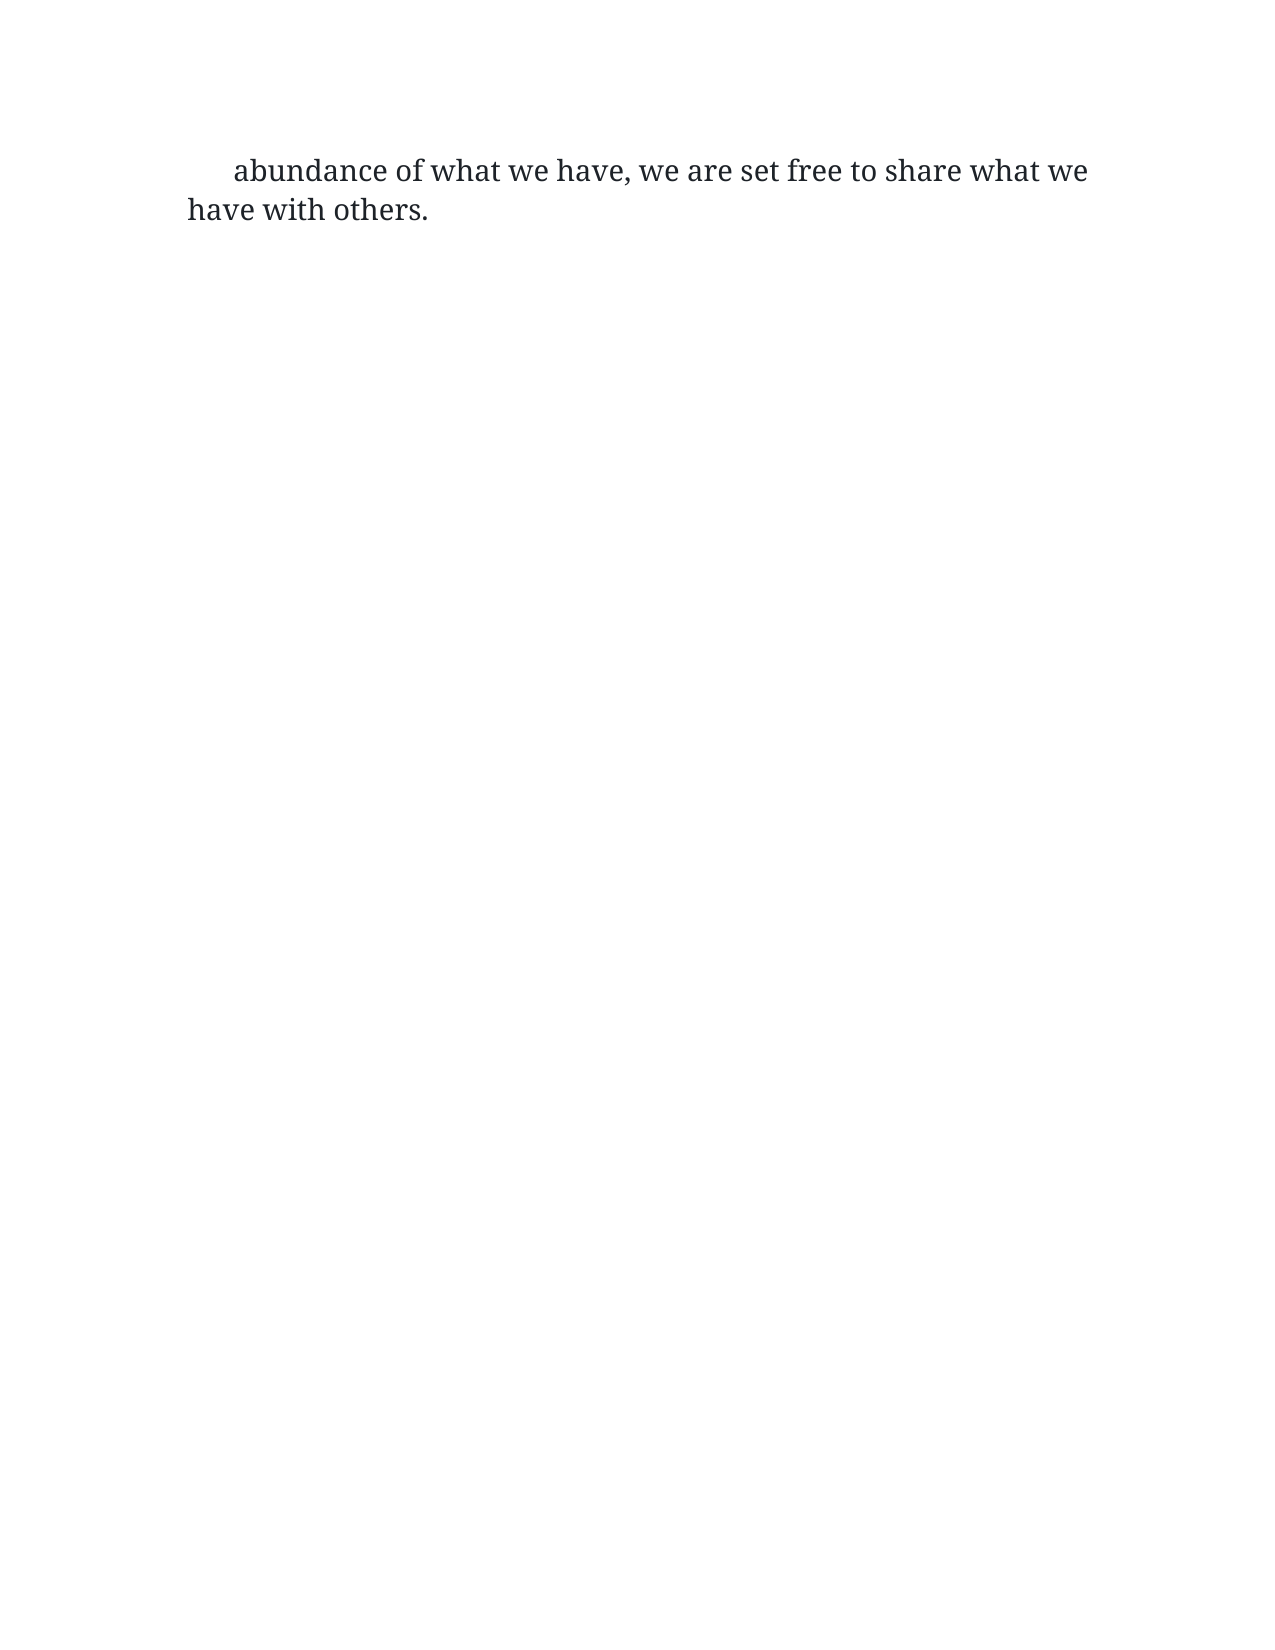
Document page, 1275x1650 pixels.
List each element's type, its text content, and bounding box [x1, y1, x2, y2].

text abundance of what we have, we are set free to share what we have with others. [187, 150, 1125, 229]
